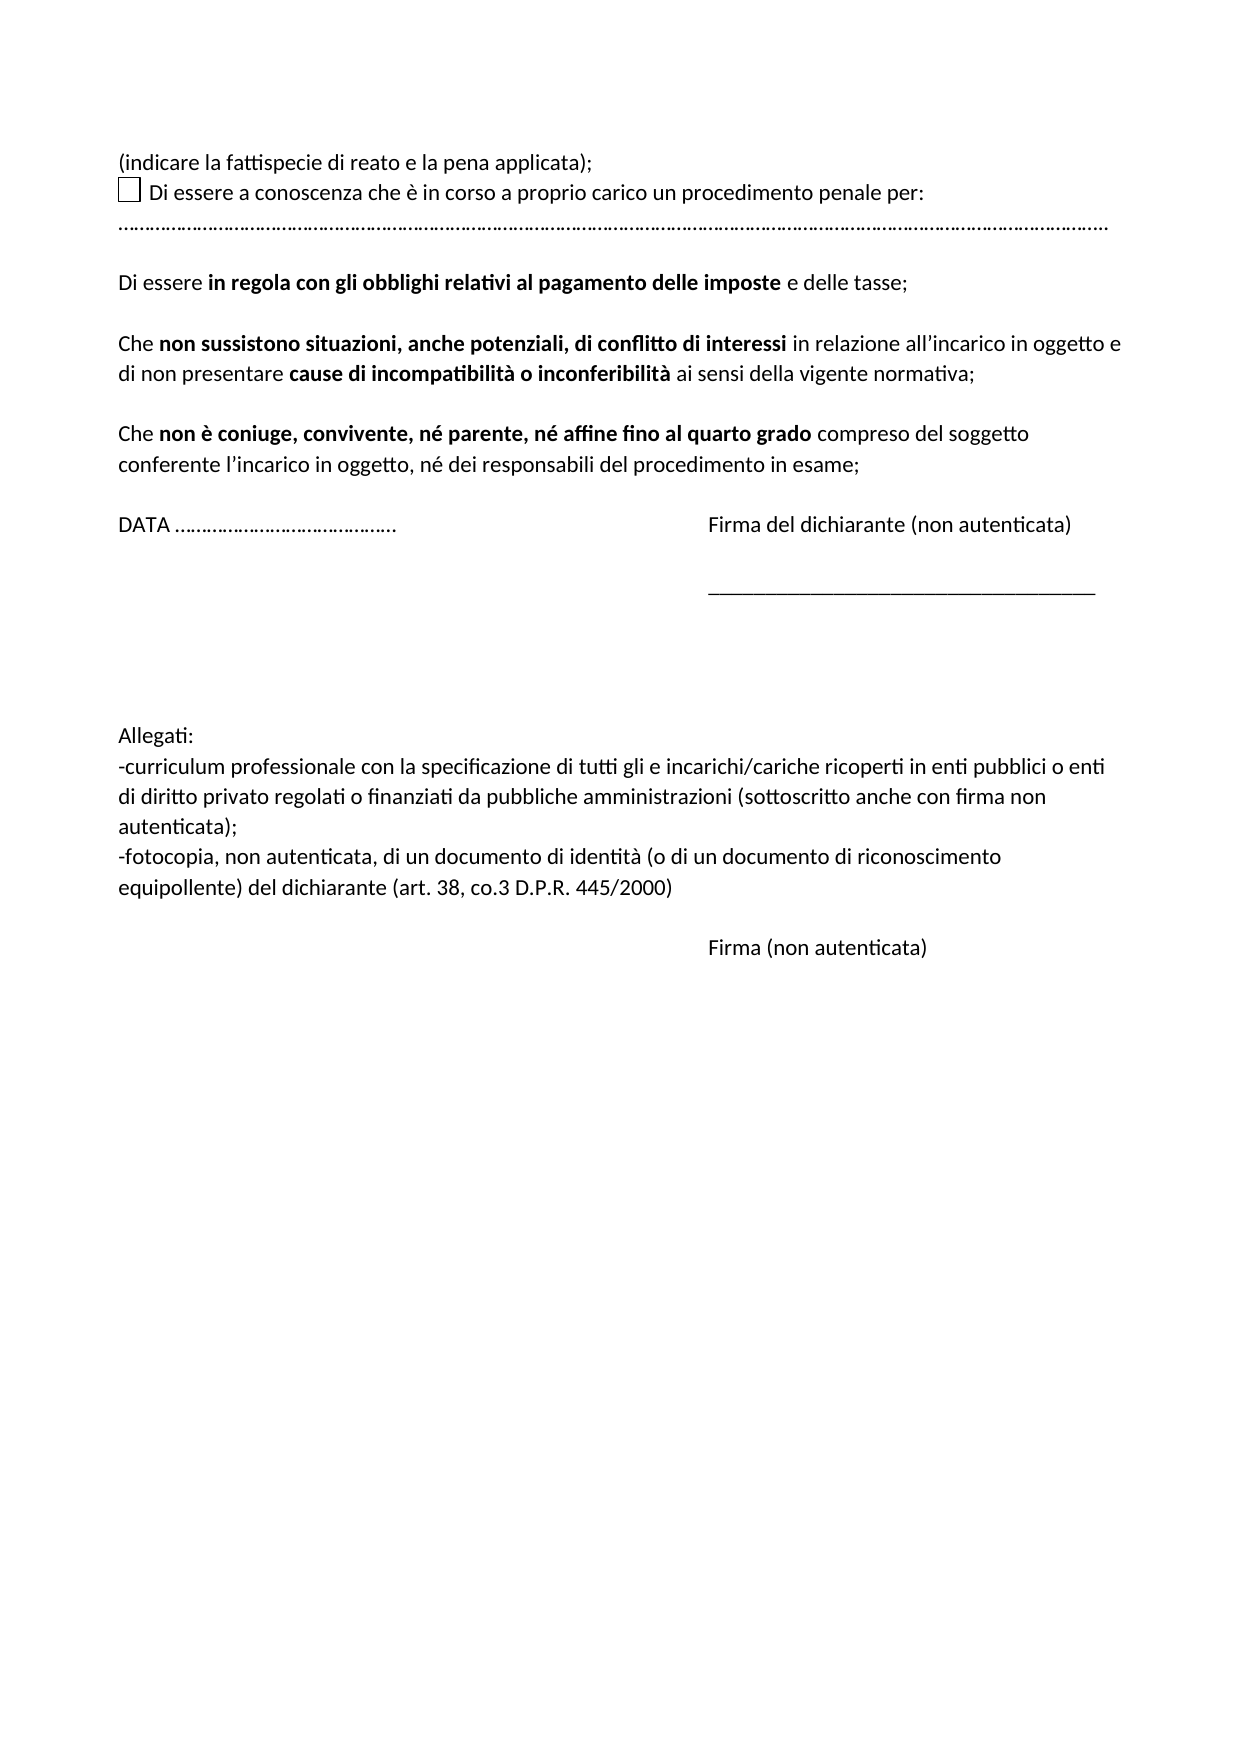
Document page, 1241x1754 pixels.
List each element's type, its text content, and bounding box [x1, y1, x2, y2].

text Allegati: [118, 722, 1122, 749]
text -curriculum professionale con la specificazione di tutti gli e incarichi/cariche ricoperti in enti pubblici o enti di diritto privato regolati o finanziati da pubbliche amministrazioni (sottoscritto anche con firma non autenticata); [118, 752, 1122, 840]
text Che non è coniuge, convivente, né parente, né affine fino al quarto grado compreso del soggetto conferente l’incarico in oggetto, né dei responsabili del procedimento in esame; [118, 419, 1122, 478]
text (indicare la fattispecie di reato e la pena applicata); [118, 148, 1122, 176]
text …………………………………………………………………………………………………………………………………………………………………….. [118, 208, 1122, 236]
text -fotocopia, non autenticata, di un documento di identità (o di un documento di riconoscimento equipollente) del dichiarante (art. 38, co.3 D.P.R. 445/2000) [118, 842, 1122, 901]
text Di essere a conoscenza che è in corso a proprio carico un procedimento penale per: [118, 178, 1122, 206]
text Firma (non autenticata) [118, 933, 1122, 961]
text Che non sussistono situazioni, anche potenziali, di conflitto di interessi in relazione all’incarico in oggetto e di non presentare cause di incompatibilità o inconferibilità ai sensi della vigente normativa; [118, 329, 1122, 387]
text __________________________________ [118, 571, 1122, 598]
text DATA …………………………………… Firma del dichiarante (non autenticata) [118, 510, 1122, 538]
text Di essere in regola con gli obblighi relativi al pagamento delle imposte e delle tasse; [118, 268, 1122, 296]
